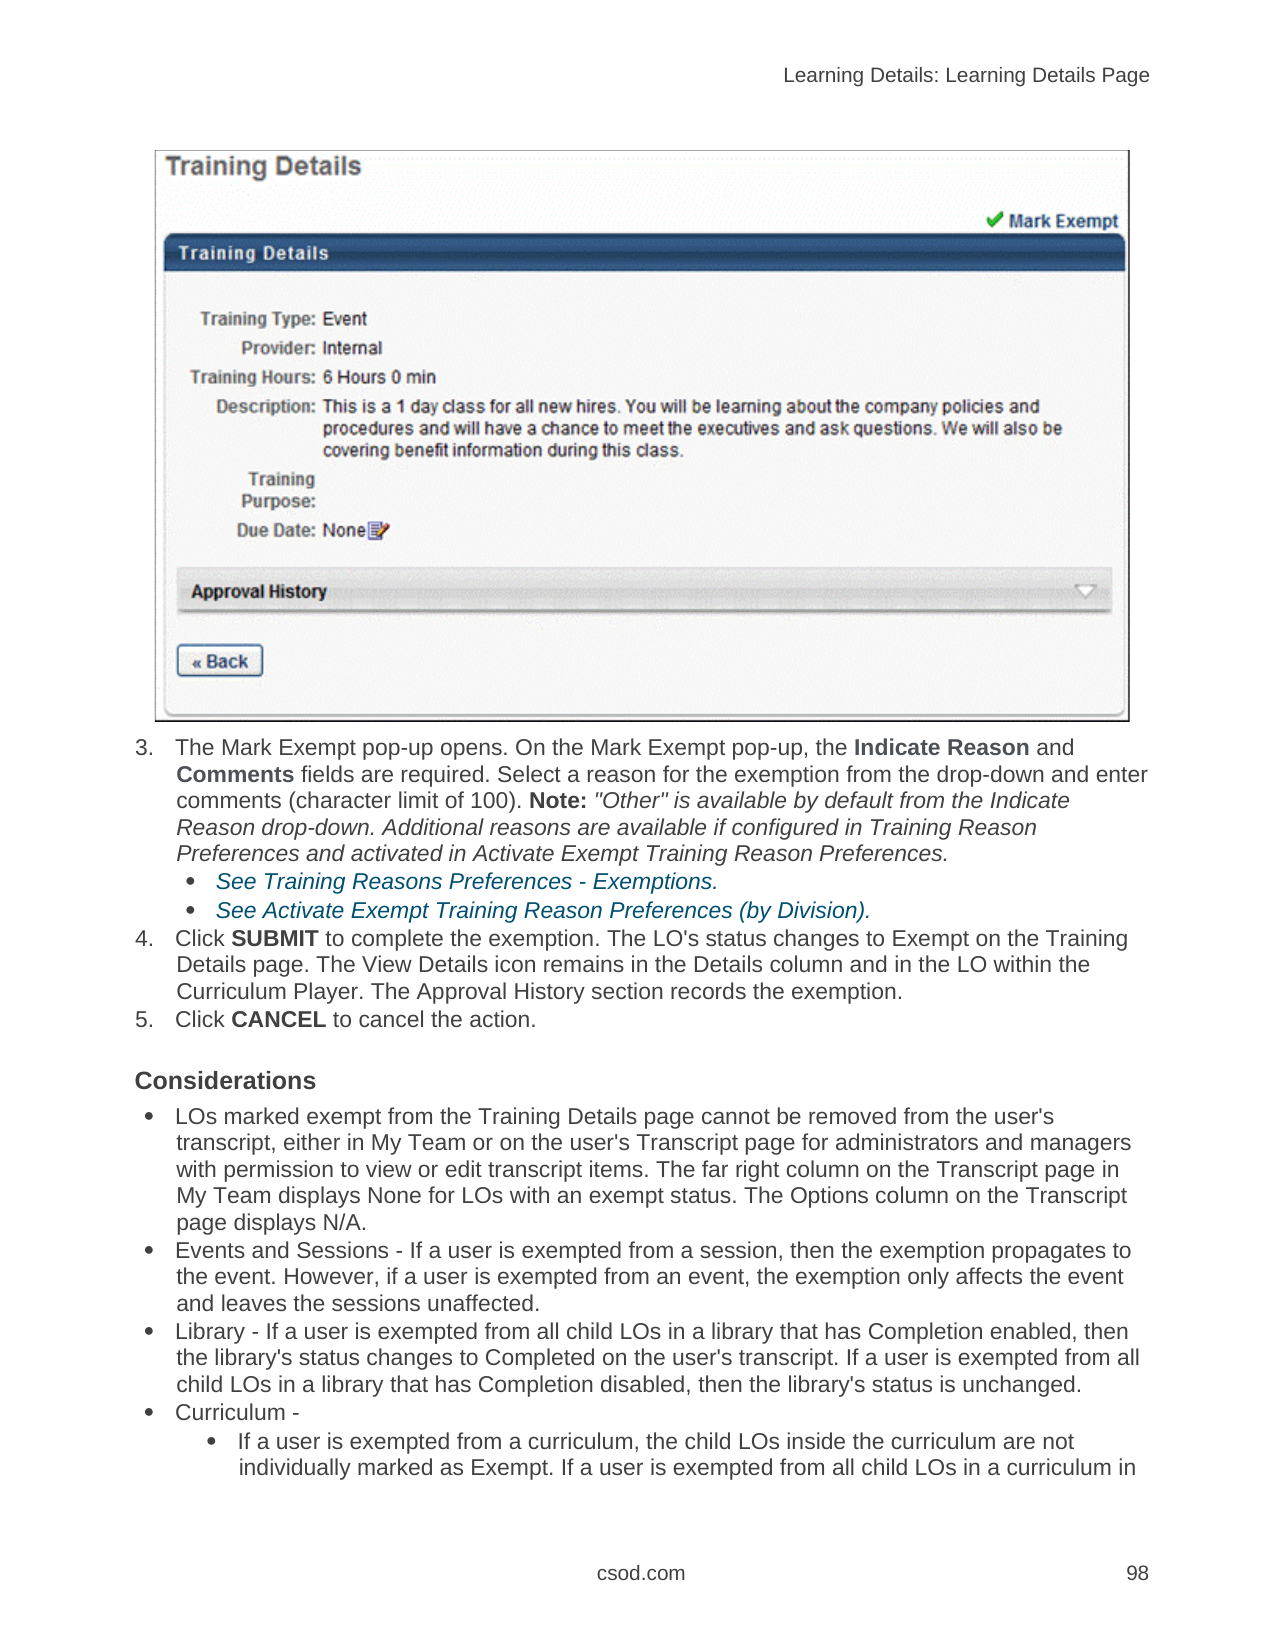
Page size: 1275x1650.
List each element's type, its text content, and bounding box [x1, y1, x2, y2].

list The Mark Exempt pop-up opens. On the Mark Exempt pop-up, the Indicate Reason and Comments fields are required. Select a reason for the exemption from the drop-down and enter comments (character limit of 100). Note: "Other" is available by default from the Indicate Reason drop-down. Additional reasons are available if configured in Training Reason Preferences and activated in Activate Exempt Training Reason Preferences. [154, 734, 1150, 866]
list See Training Reasons Preferences - Exemptions. [196, 868, 1150, 894]
list Curriculum - [154, 1399, 1150, 1426]
list LOs marked exempt from the Training Details page cannot be removed from the user's transcript, either in My Team or on the user's Transcript page for administrators and managers with permission to view or edit transcript items. The far right column on the Transcript page in My Team displays None for LOs with an exempt status. The Options column on the Transcript page displays N/A. [154, 1103, 1150, 1235]
list Library - If a user is exempted from all child LOs in a library that has Completion enabled, then the library's status changes to Completed on the user's transcript. If a user is exempted from all child LOs in a library that has Completion disabled, then the library's status is unchanged. [154, 1318, 1150, 1397]
list Click Cancel to cancel the action. [154, 1006, 1150, 1033]
list See Activate Exempt Training Reason Preferences (by Division). [196, 897, 1150, 923]
list Click Submit to complete the exemption. The LO's status changes to Exempt on the Training Details page. The View Details icon remains in the Details column and in the LO within the Curriculum Player. The Approval History section records the exemption. [154, 925, 1150, 1004]
list Events and Sessions - If a user is exempted from a session, then the exemption propagates to the event. However, if a user is exempted from an event, the exemption only affects the event and leaves the sessions unaffected. [154, 1237, 1150, 1316]
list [217, 1428, 1150, 1480]
text Considerations [134, 1066, 1150, 1095]
picture [154, 150, 1130, 722]
